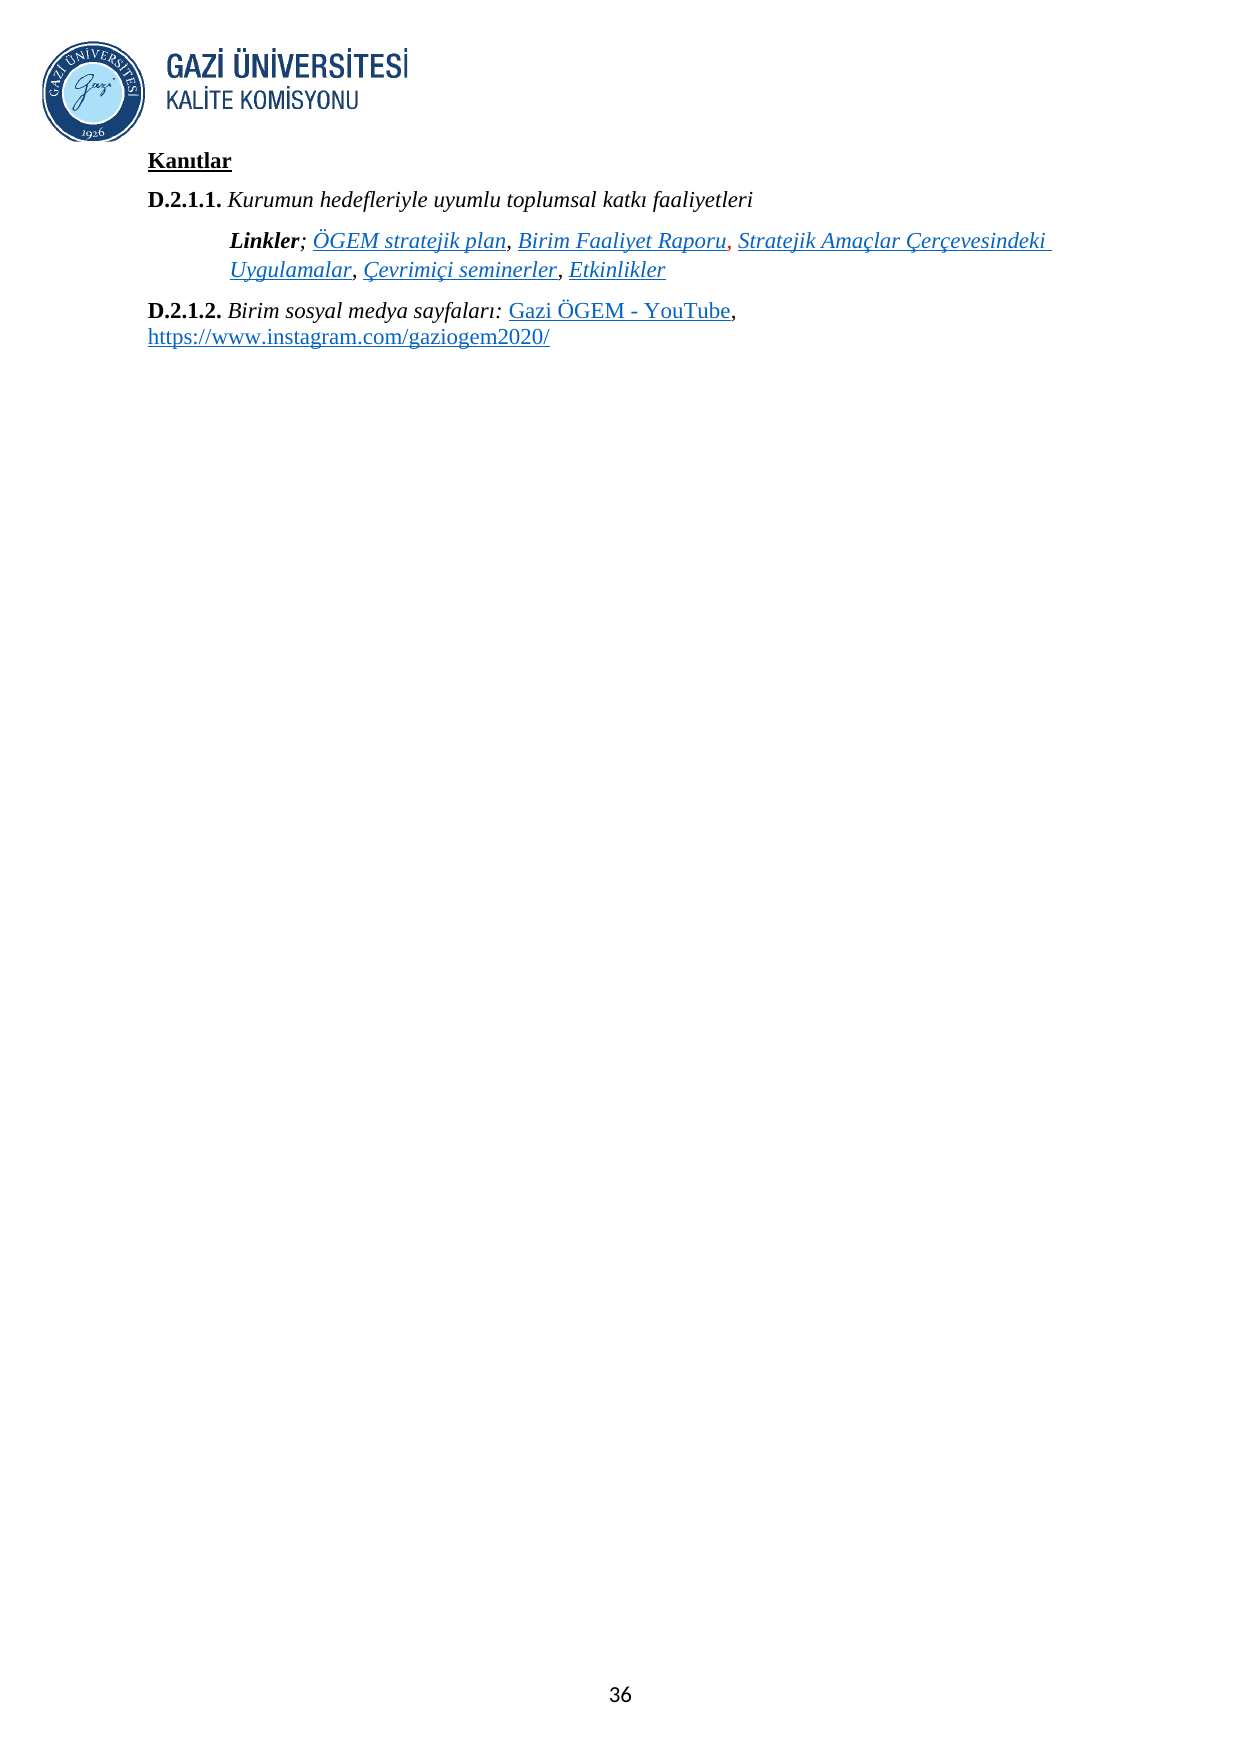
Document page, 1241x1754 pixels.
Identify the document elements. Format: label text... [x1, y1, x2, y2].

text D.2.1.2. Birim sosyal medya sayfaları: Gazi ÖGEM - YouTube, https://www.instagram.com/gaziogem2020/ [148, 297, 1093, 349]
text D.2.1.1. Kurumun hedefleriyle uyumlu toplumsal katkı faaliyetleri [148, 186, 1093, 213]
picture [41, 41, 407, 142]
list Linkler; ÖGEM stratejik plan, Birim Faaliyet Raporu, Stratejik Amaçlar Çerçevesindeki Uygulamalar, Çevrimiçi seminerler, Etkinlikler [229, 227, 1093, 282]
text Kanıtlar [148, 148, 1093, 174]
